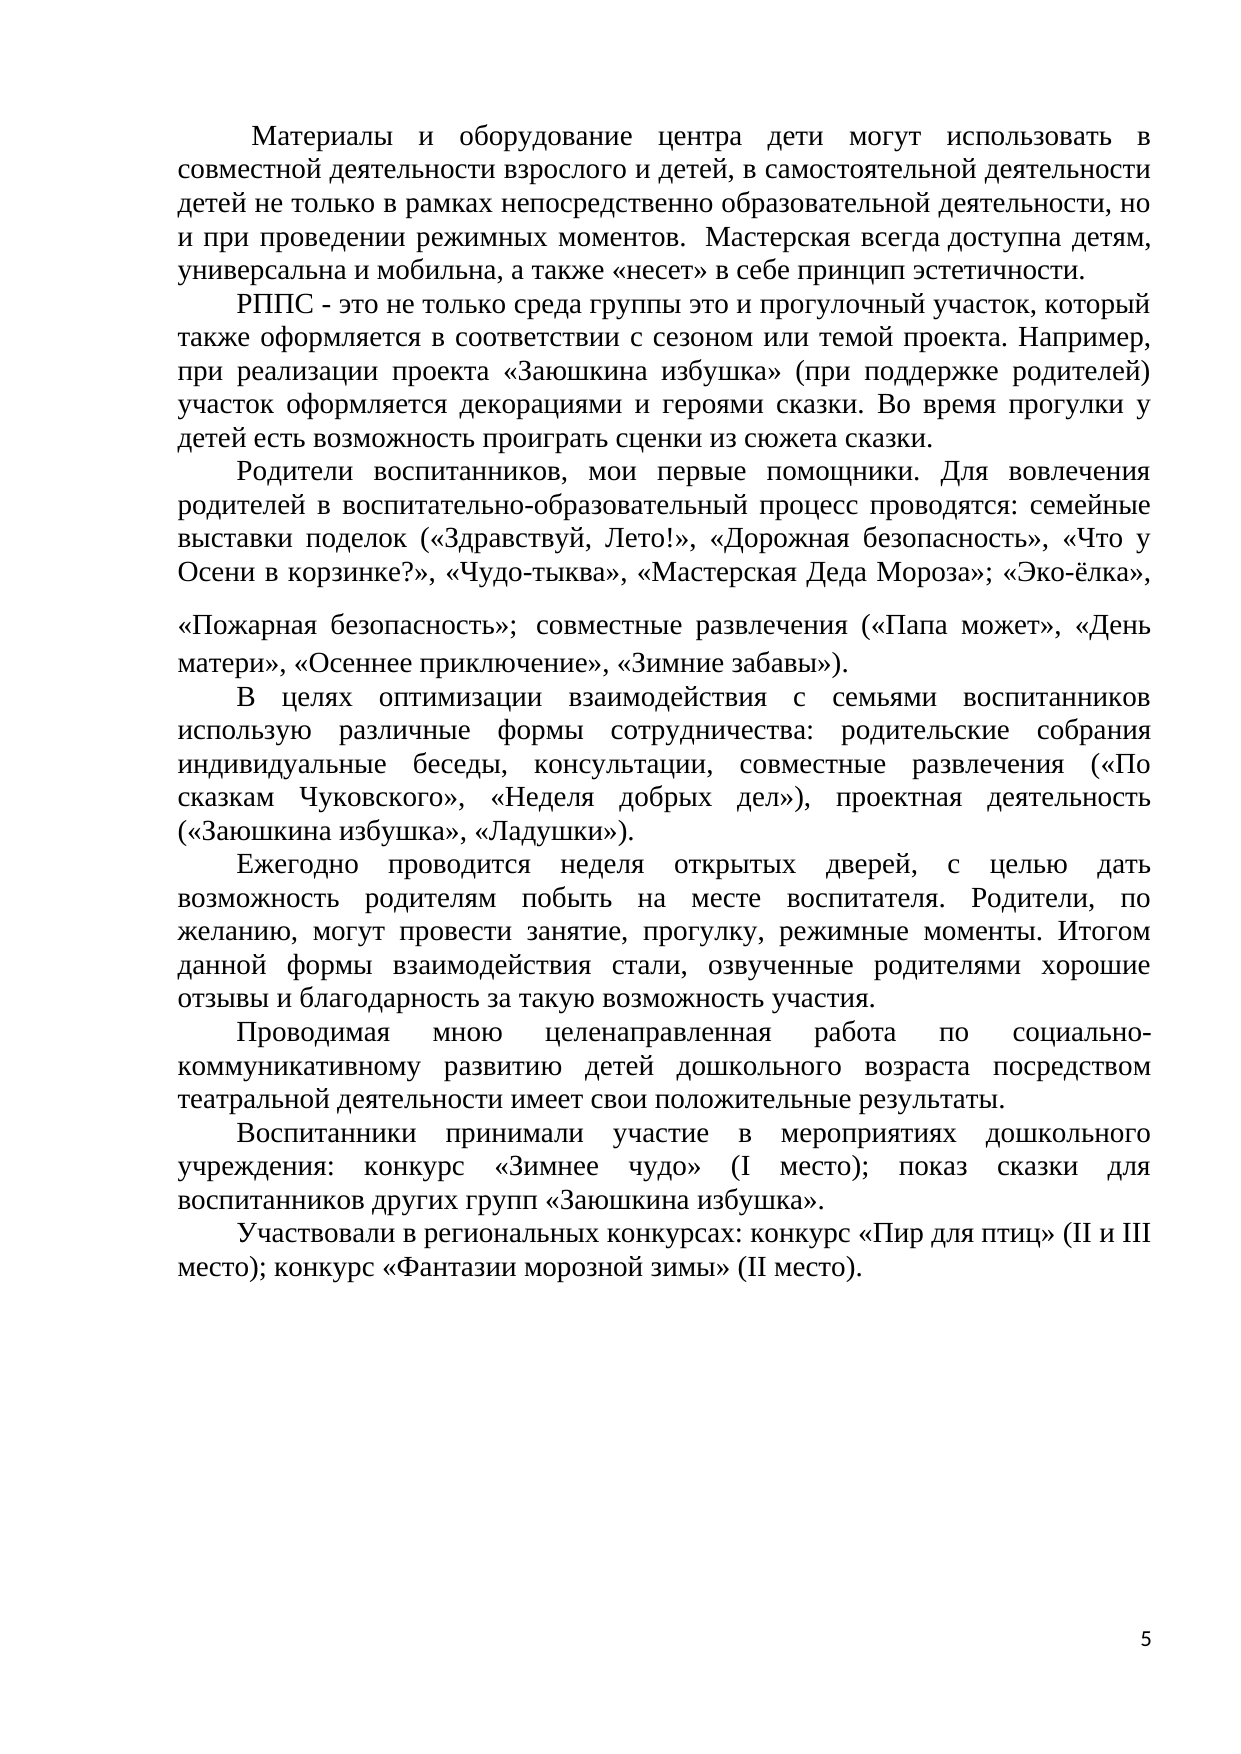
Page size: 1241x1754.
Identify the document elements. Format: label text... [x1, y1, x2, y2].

text В целях оптимизации взаимодействия с семьями воспитанников использую различные формы сотрудничества: родительские собрания индивидуальные беседы, консультации, совместные развлечения («По сказкам Чуковского», «Неделя добрых дел»), проектная деятельность («Заюшкина избушка», «Ладушки»). [177, 679, 1152, 846]
text Воспитанники принимали участие в мероприятиях дошкольного учреждения: конкурс «Зимнее чудо» (I место); показ сказки для воспитанников других групп «Заюшкина избушка». [177, 1115, 1152, 1215]
text Ежегодно проводится неделя открытых дверей, с целью дать возможность родителям побыть на месте воспитателя. Родители, по желанию, могут провести занятие, прогулку, режимные моменты. Итогом данной формы взаимодействия стали, озвученные родителями хорошие отзывы и благодарность за такую возможность участия. [177, 846, 1152, 1014]
text Проводимая мною целенаправленная работа по социально-коммуникативному развитию детей дошкольного возраста посредством театральной деятельности имеет свои положительные результаты. [177, 1014, 1152, 1115]
text Участвовали в региональных конкурсах: конкурс «Пир для птиц» (II и III место); конкурс «Фантазии морозной зимы» (II место). [177, 1215, 1152, 1282]
text Материалы и оборудование центра дети могут использовать в совместной деятельности взрослого и детей, в самостоятельной деятельности детей не только в рамках непосредственно образовательной деятельности, но и при проведении режимных моментов. Мастерская всегда доступна детям, универсальна и мобильна, а также «несет» в себе принцип эстетичности. [177, 118, 1152, 286]
text Родители воспитанников, мои первые помощники. Для вовлечения родителей в воспитательно-образовательный процесс проводятся: семейные выставки поделок («Здравствуй, Лето!», «Дорожная безопасность», «Что у Осени в корзинке?», «Чудо-тыква», «Мастерская Деда Мороза»; «Эко-ёлка», «Пожарная безопасность»; совместные развлечения («Папа может», «День матери», «Осеннее приключение», «Зимние забавы»). [177, 453, 1152, 679]
text РППС - это не только среда группы это и прогулочный участок, который также оформляется в соответствии с сезоном или темой проекта. Например, при реализации проекта «Заюшкина избушка» (при поддержке родителей) участок оформляется декорациями и героями сказки. Во время прогулки у детей есть возможность проиграть сценки из сюжета сказки. [177, 286, 1152, 453]
